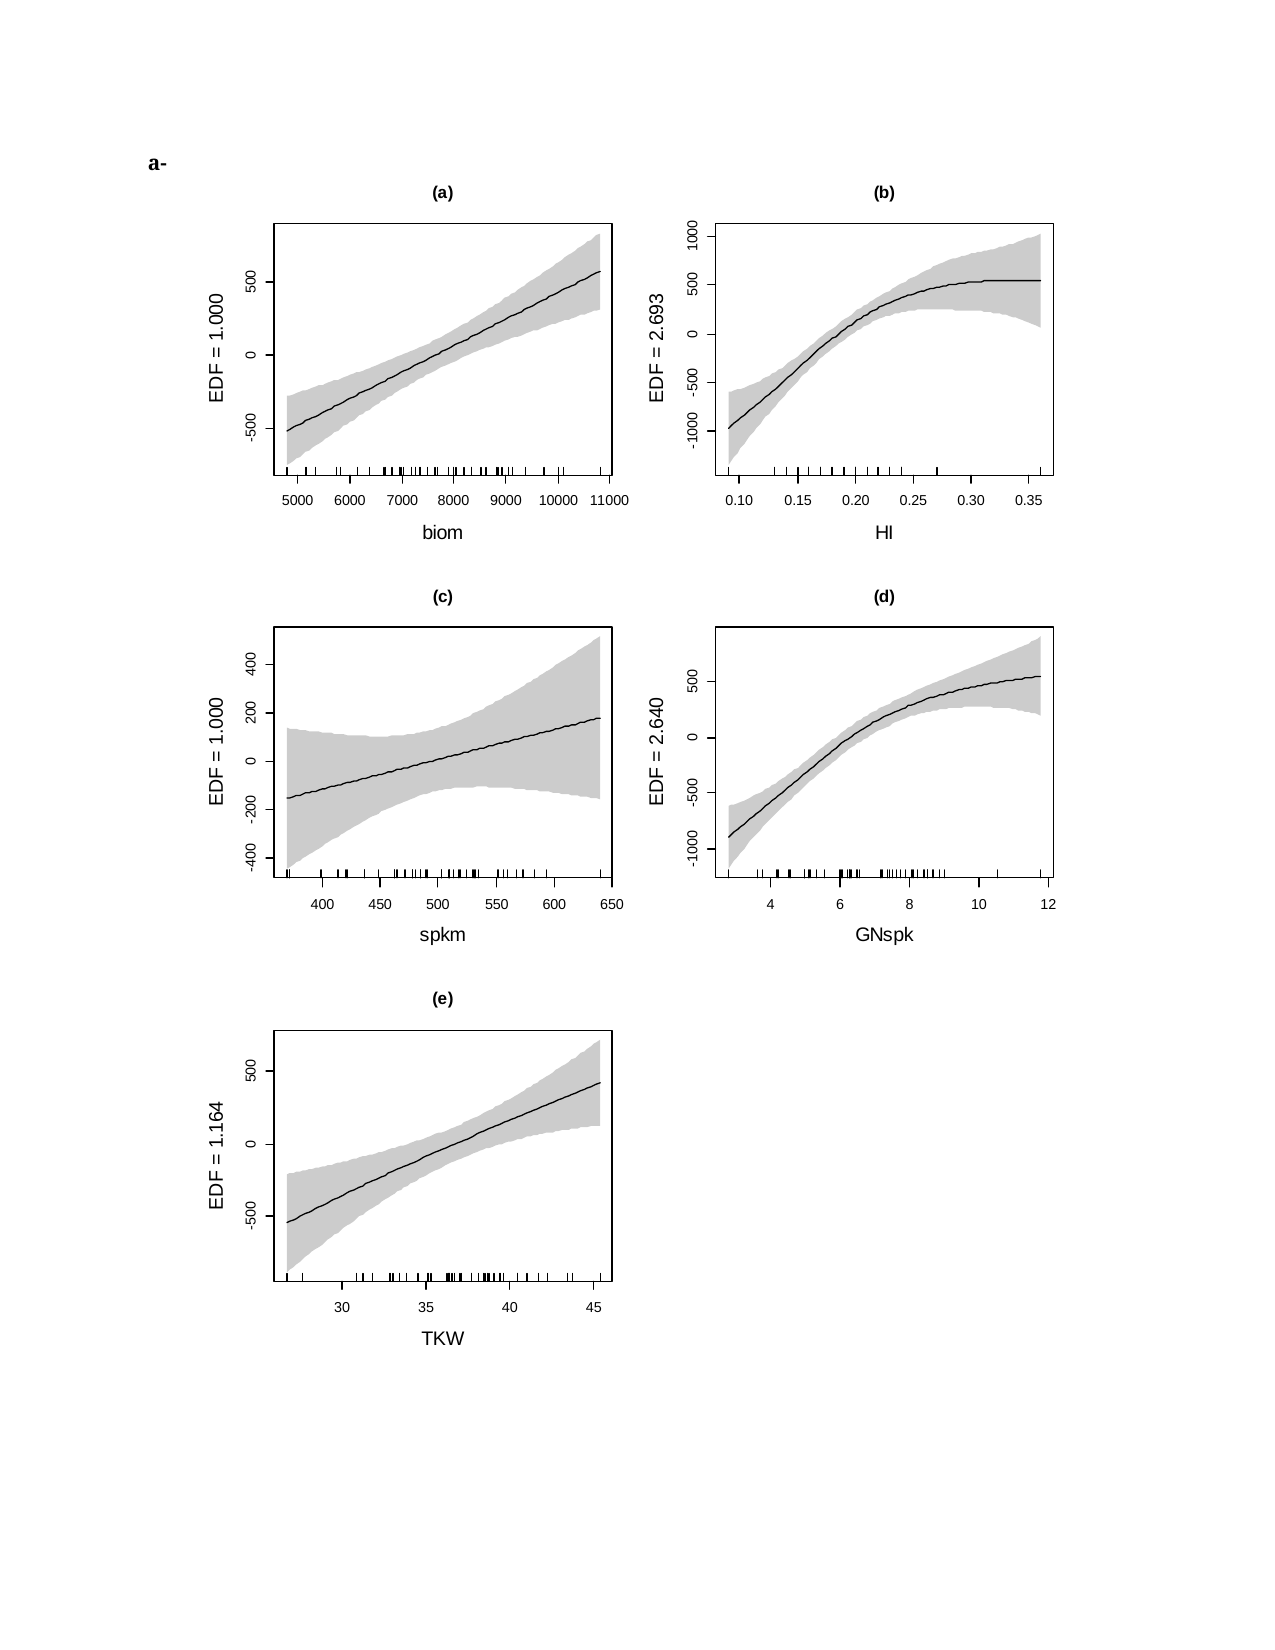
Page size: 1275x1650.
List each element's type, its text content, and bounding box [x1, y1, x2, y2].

text a- [148, 148, 1127, 176]
